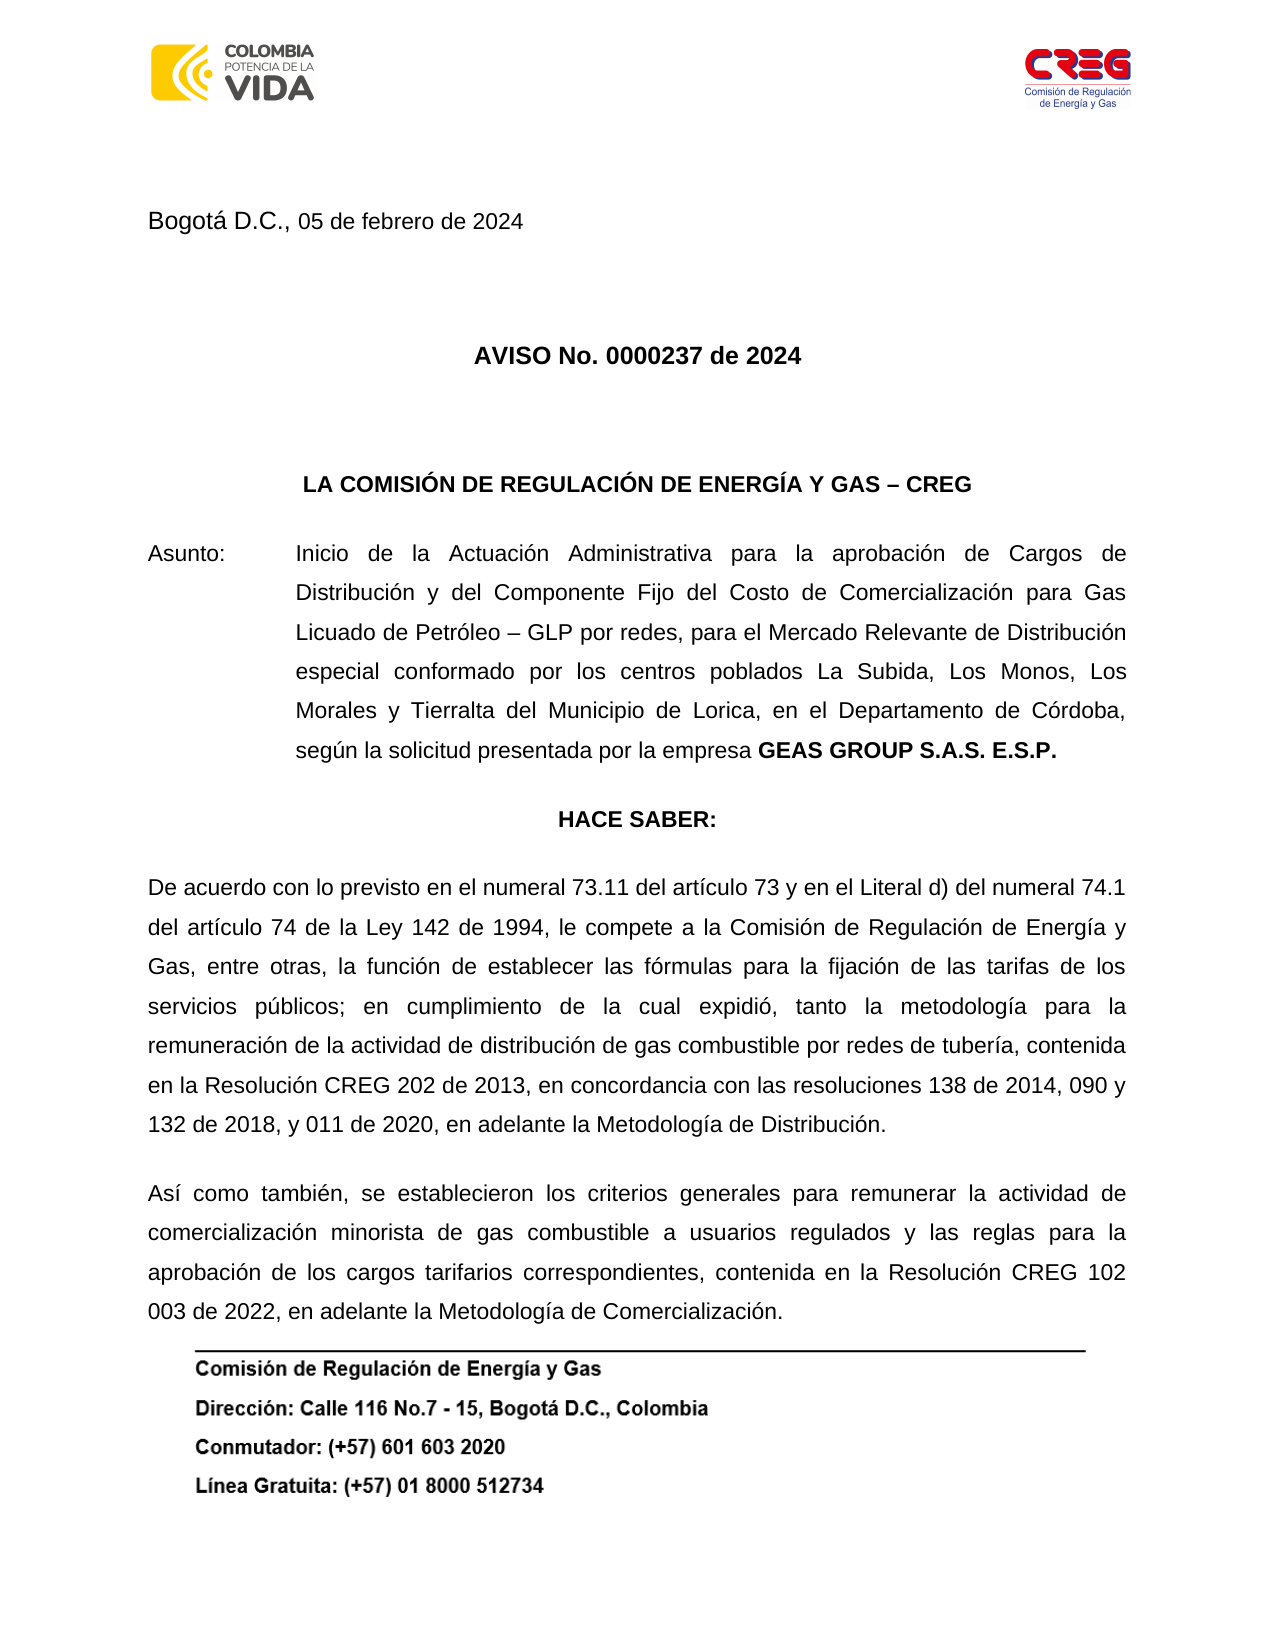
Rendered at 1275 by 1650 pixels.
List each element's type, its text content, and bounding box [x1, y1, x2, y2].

text De acuerdo con lo previsto en el numeral 73.11 del artículo 73 y en el Literal d) del numeral 74.1 del artículo 74 de la Ley 142 de 1994, le compete a la Comisión de Regulación de Energía y Gas, entre otras, la función de establecer las fórmulas para la fijación de las tarifas de los servicios públicos; en cumplimiento de la cual expidió, tanto la metodología para la remuneración de la actividad de distribución de gas combustible por redes de tubería, contenida en la Resolución CREG 202 de 2013, en concordancia con las resoluciones 138 de 2014, 090 y 132 de 2018, y 011 de 2020, en adelante la Metodología de Distribución. [148, 874, 1127, 1137]
text Bogotá D.C., 05 de febrero de 2024 [148, 206, 1127, 235]
text LA COMISIÓN DE REGULACIÓN DE ENERGÍA Y GAS – CREG [148, 471, 1127, 497]
text HACE SABER: [148, 806, 1127, 832]
text AVISO No. 0000237 de 2024 [148, 341, 1127, 369]
text Así como también, se establecieron los criterios generales para remunerar la actividad de comercialización minorista de gas combustible a usuarios regulados y las reglas para la aprobación de los cargos tarifarios correspondientes, contenida en la Resolución CREG 102 003 de 2022, en adelante la Metodología de Comercialización. [148, 1180, 1127, 1324]
text Asunto: Inicio de la Actuación Administrativa para la aprobación de Cargos de Distribución y del Componente Fijo del Costo de Comercialización para Gas Licuado de Petróleo – GLP por redes, para el Mercado Relevante de Distribución especial conformado por los centros poblados La Subida, Los Monos, Los Morales y Tierralta del Municipio de Lorica, en el Departamento de Córdoba, según la solicitud presentada por la empresa GEAS GROUP S.A.S. E.S.P. [148, 539, 1127, 763]
picture [1025, 49, 1131, 109]
picture [147, 43, 318, 102]
picture [177, 1340, 1098, 1550]
